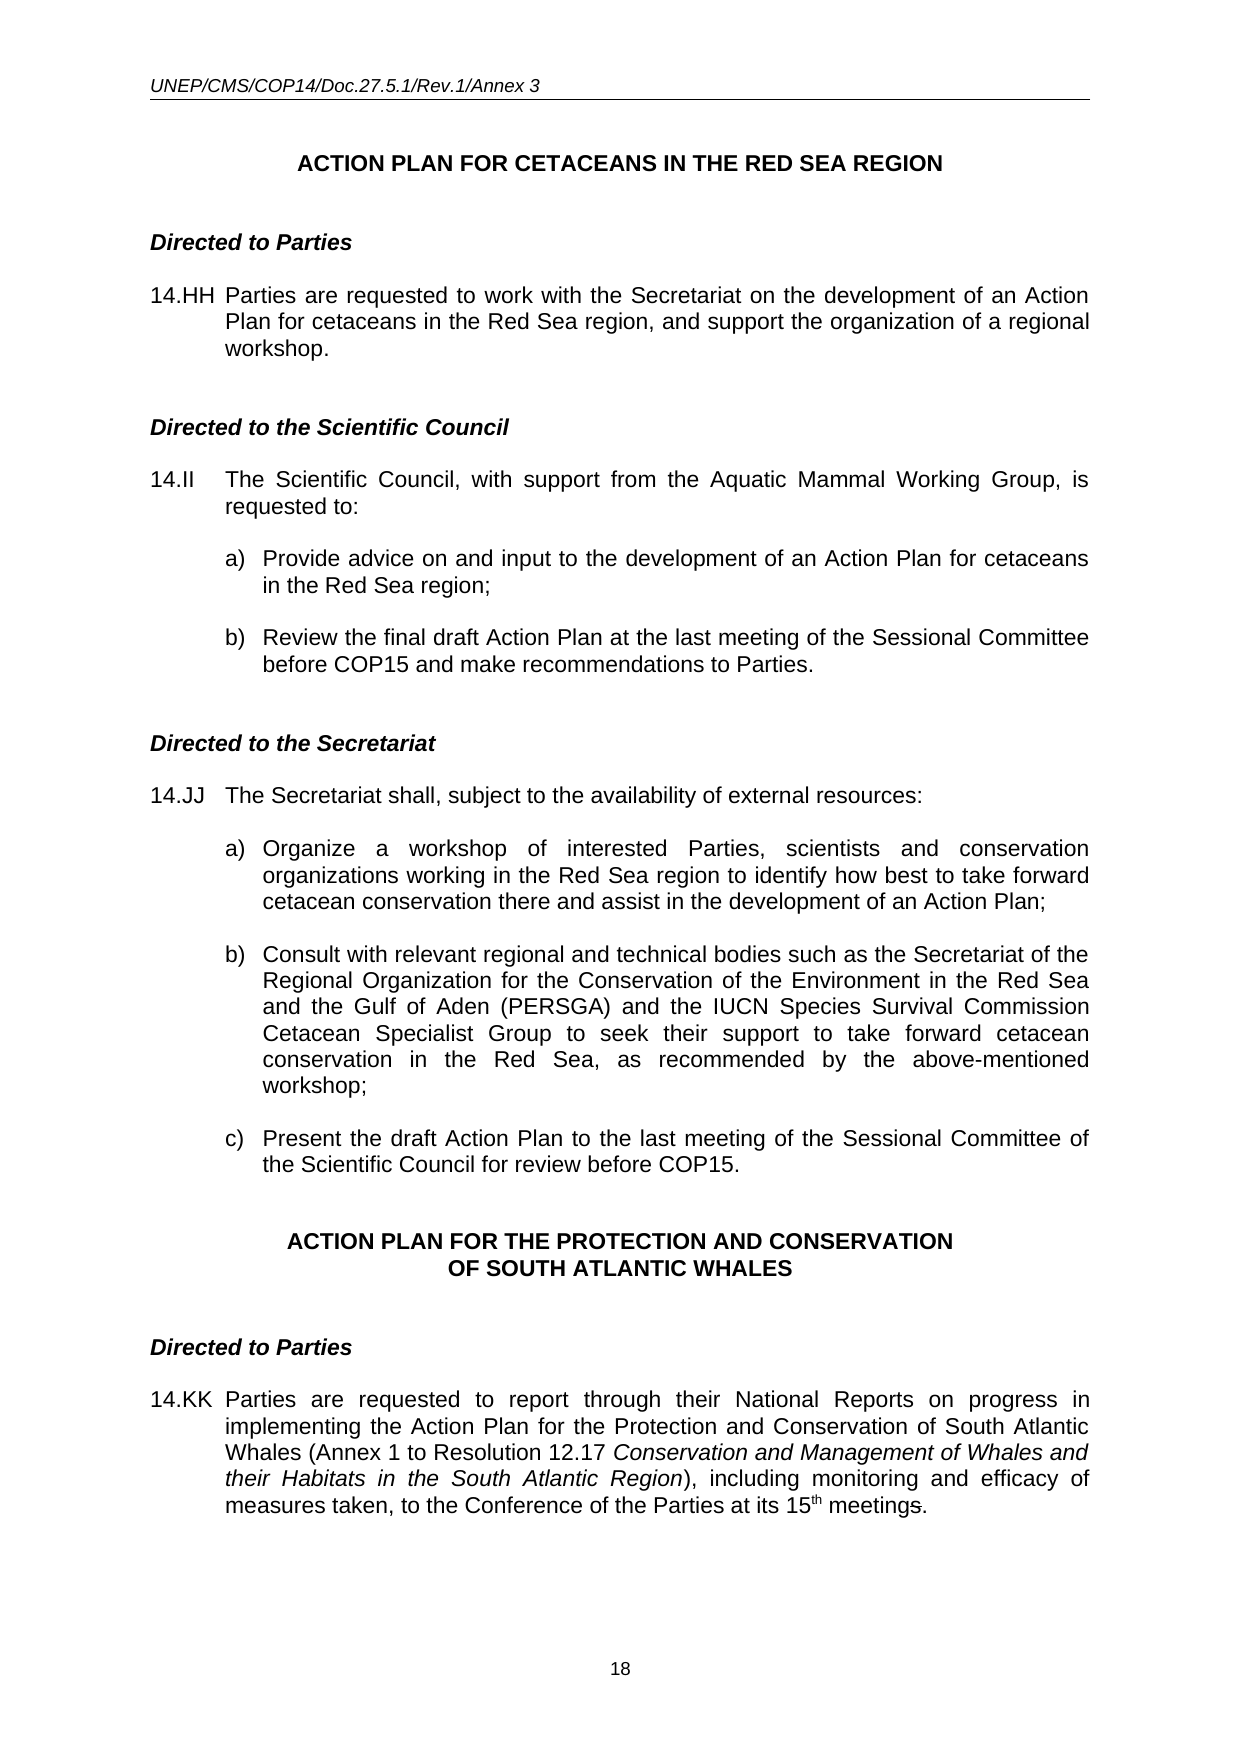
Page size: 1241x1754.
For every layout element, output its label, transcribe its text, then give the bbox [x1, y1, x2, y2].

text ACTION PLAN FOR CETACEANS IN THE RED SEA REGION [150, 150, 1090, 176]
list Review the final draft Action Plan at the last meeting of the Sessional Committee before COP15 and make recommendations to Parties. [225, 624, 1090, 677]
text Directed to the Secretariat [150, 730, 1090, 756]
text 14.HH Parties are requested to work with the Secretariat on the development of an Action Plan for cetaceans in the Red Sea region, and support the organization of a regional workshop. [150, 282, 1090, 361]
text OF SOUTH ATLANTIC WHALES [150, 1254, 1090, 1281]
list Organize a workshop of interested Parties, scientists and conservation organizations working in the Red Sea region to identify how best to take forward cetacean conservation there and assist in the development of an Action Plan; [225, 835, 1090, 914]
list Provide advice on and input to the development of an Action Plan for cetaceans in the Red Sea region; [225, 545, 1090, 598]
text 14.KK Parties are requested to report through their National Reports on progress in implementing the Action Plan for the Protection and Conservation of South Atlantic Whales (Annex 1 to Resolution 12.17 Conservation and Management of Whales and their Habitats in the South Atlantic Region), including monitoring and efficacy of measures taken, to the Conference of the Parties at its 15th meetings. [150, 1386, 1090, 1518]
text 14.II The Scientific Council, with support from the Aquatic Mammal Working Group, is requested to: [150, 466, 1090, 519]
text ACTION PLAN FOR THE PROTECTION AND CONSERVATION [150, 1228, 1090, 1254]
text Directed to Parties [150, 1333, 1090, 1360]
text Directed to the Scientific Council [150, 413, 1090, 440]
list Consult with relevant regional and technical bodies such as the Secretariat of the Regional Organization for the Conservation of the Environment in the Red Sea and the Gulf of Aden (PERSGA) and the IUCN Species Survival Commission Cetacean Specialist Group to seek their support to take forward cetacean conservation in the Red Sea, as recommended by the above-mentioned workshop; [225, 941, 1090, 1099]
text Directed to Parties [150, 229, 1090, 255]
text 14.JJ The Secretariat shall, subject to the availability of external resources: [150, 782, 1090, 809]
list Present the draft Action Plan to the last meeting of the Sessional Committee of the Scientific Council for review before COP15. [225, 1125, 1090, 1178]
